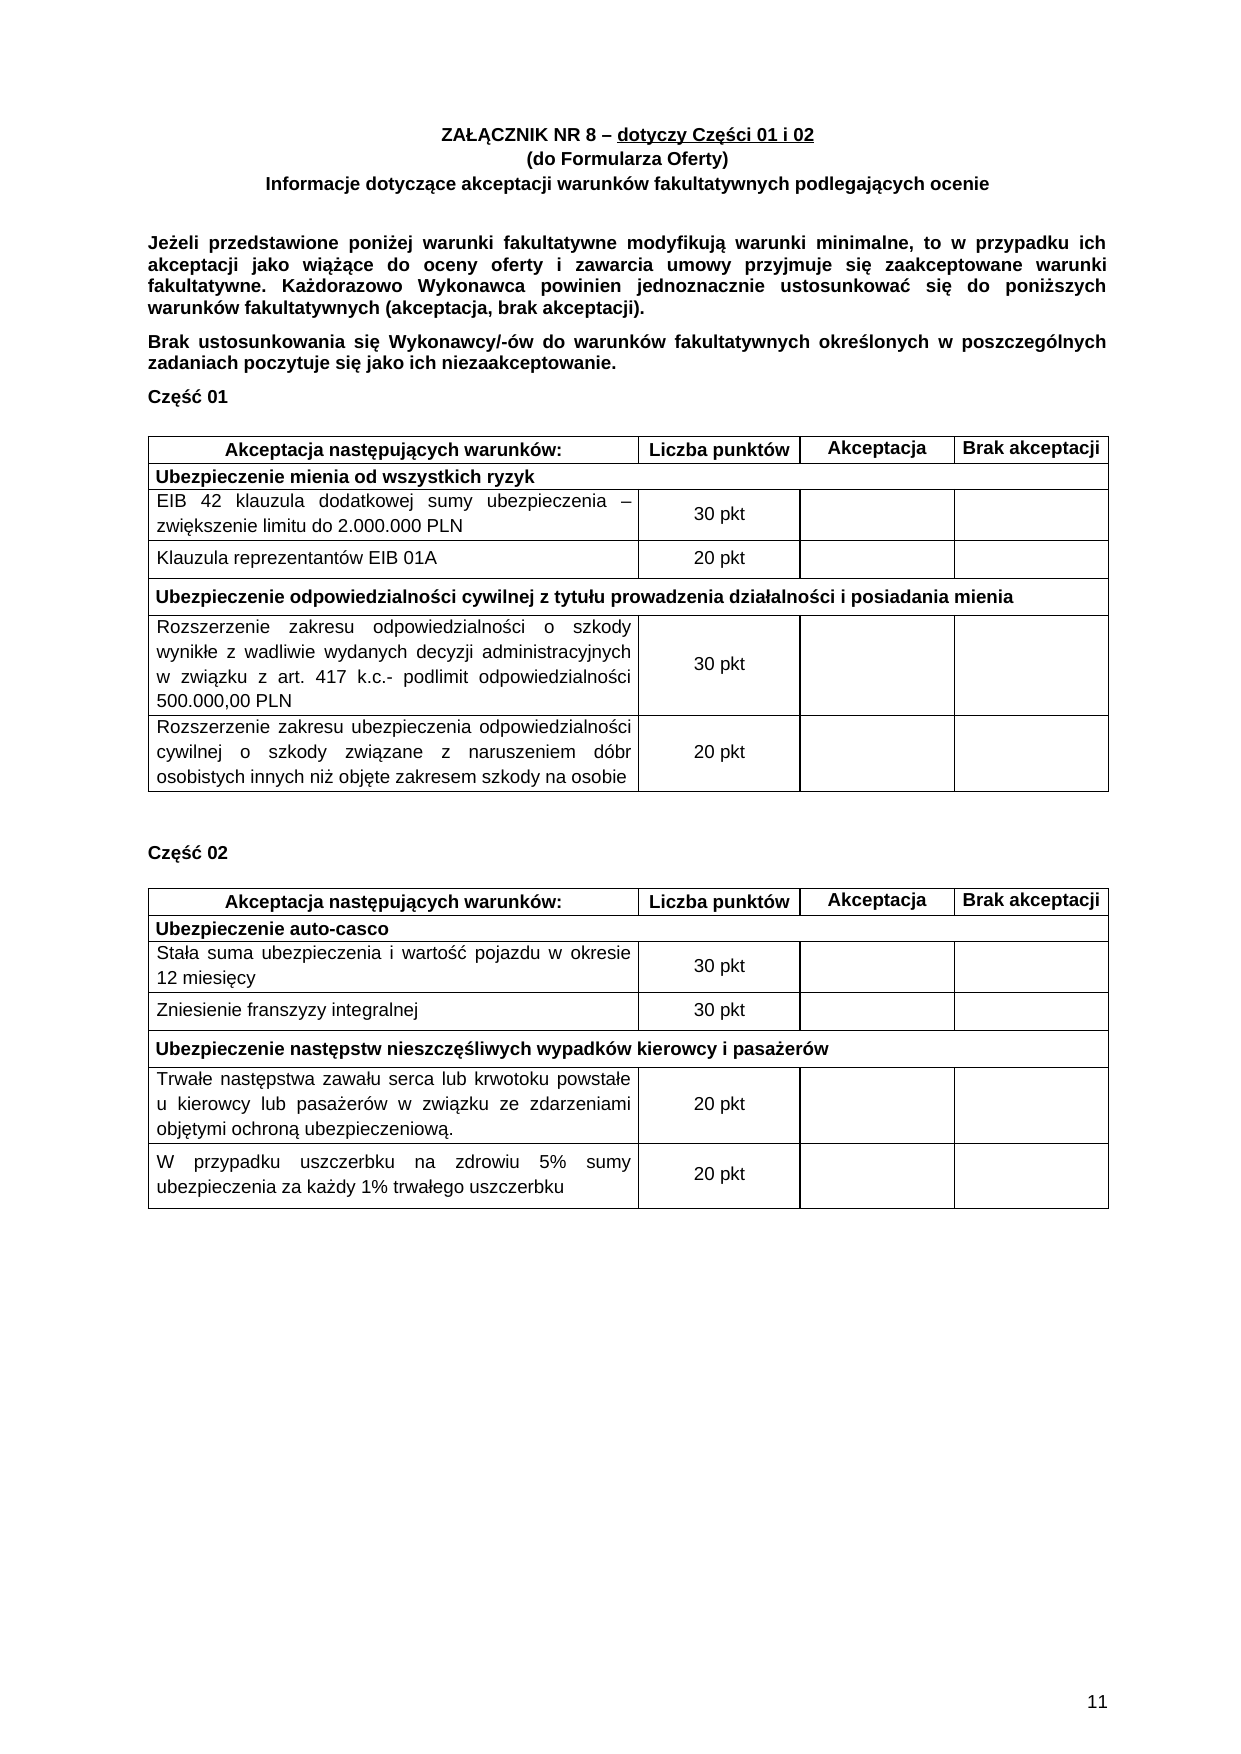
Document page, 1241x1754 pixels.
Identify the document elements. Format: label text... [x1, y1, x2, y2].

table_header Akceptacja [801, 437, 954, 462]
table_cell 30 pkt [639, 616, 799, 715]
table_cell [955, 1068, 1108, 1143]
table_header Akceptacja [801, 889, 954, 914]
text (do Formularza Oferty) [148, 148, 1107, 170]
table_cell [801, 716, 954, 791]
table_cell [955, 616, 1108, 715]
table_cell [955, 490, 1108, 540]
table_cell 20 pkt [639, 1144, 799, 1207]
table_cell 30 pkt [639, 942, 799, 992]
table_cell EIB 42 klauzula dodatkowej sumy ubezpieczenia – zwiększenie limitu do 2.000.000 PLN [149, 490, 638, 540]
table_cell Ubezpieczenie mienia od wszystkich ryzyk [149, 464, 1108, 489]
table_cell [801, 541, 954, 578]
table_cell Rozszerzenie zakresu odpowiedzialności o szkody wynikłe z wadliwie wydanych decyzji administracyjnych w związku z art. 417 k.c.- podlimit odpowiedzialności 500.000,00 PLN [149, 616, 638, 715]
text ZAŁĄCZNIK NR 8 – dotyczy Części 01 i 02 [148, 123, 1107, 145]
text Część 02 [148, 842, 1107, 863]
table_cell [955, 1144, 1108, 1207]
table_header Brak akceptacji [955, 889, 1108, 914]
table_cell Ubezpieczenie auto-casco [149, 916, 1108, 941]
table_cell 20 pkt [639, 1068, 799, 1143]
table_cell [801, 1068, 954, 1143]
table_cell 30 pkt [639, 490, 799, 540]
table_cell [801, 616, 954, 715]
table_header Liczba punktów [639, 437, 799, 462]
text Część 01 [148, 386, 1107, 408]
table_cell [801, 490, 954, 540]
text Jeżeli przedstawione poniżej warunki fakultatywne modyfikują warunki minimalne, to w przypadku ich akceptacji jako wiążące do oceny oferty i zawarcia umowy przyjmuje się zaakceptowane warunki fakultatywne. Każdorazowo Wykonawca powinien jednoznacznie ustosunkować się do poniższych warunków fakultatywnych (akceptacja, brak akceptacji). [148, 232, 1107, 318]
table_header Liczba punktów [639, 889, 799, 914]
table_cell [955, 541, 1108, 578]
text Informacje dotyczące akceptacji warunków fakultatywnych podlegających ocenie [148, 173, 1107, 194]
table_cell Rozszerzenie zakresu ubezpieczenia odpowiedzialności cywilnej o szkody związane z naruszeniem dóbr osobistych innych niż objęte zakresem szkody na osobie [149, 716, 638, 791]
table_cell 20 pkt [639, 716, 799, 791]
table_cell Ubezpieczenie odpowiedzialności cywilnej z tytułu prowadzenia działalności i posiadania mienia [149, 579, 1108, 615]
table_header Brak akceptacji [955, 437, 1108, 462]
table_cell [955, 942, 1108, 992]
table_cell Stała suma ubezpieczenia i wartość pojazdu w okresie 12 miesięcy [149, 942, 638, 992]
table_cell [801, 942, 954, 992]
table_cell Ubezpieczenie następstw nieszczęśliwych wypadków kierowcy i pasażerów [149, 1031, 1108, 1067]
table_header Akceptacja następujących warunków: [149, 889, 638, 914]
table_cell Trwałe następstwa zawału serca lub krwotoku powstałe u kierowcy lub pasażerów w związku ze zdarzeniami objętymi ochroną ubezpieczeniową. [149, 1068, 638, 1143]
table_cell [955, 993, 1108, 1030]
table_header Akceptacja następujących warunków: [149, 437, 638, 462]
table_cell W przypadku uszczerbku na zdrowiu 5% sumy ubezpieczenia za każdy 1% trwałego uszczerbku [149, 1144, 638, 1207]
table_cell 20 pkt [639, 541, 799, 578]
table_cell [801, 993, 954, 1030]
table_cell Zniesienie franszyzy integralnej [149, 993, 638, 1030]
table_cell Klauzula reprezentantów EIB 01A [149, 541, 638, 578]
table_cell [955, 716, 1108, 791]
table_cell 30 pkt [639, 993, 799, 1030]
text Brak ustosunkowania się Wykonawcy/-ów do warunków fakultatywnych określonych w poszczególnych zadaniach poczytuje się jako ich niezaakceptowanie. [148, 331, 1107, 374]
table_cell [801, 1144, 954, 1207]
